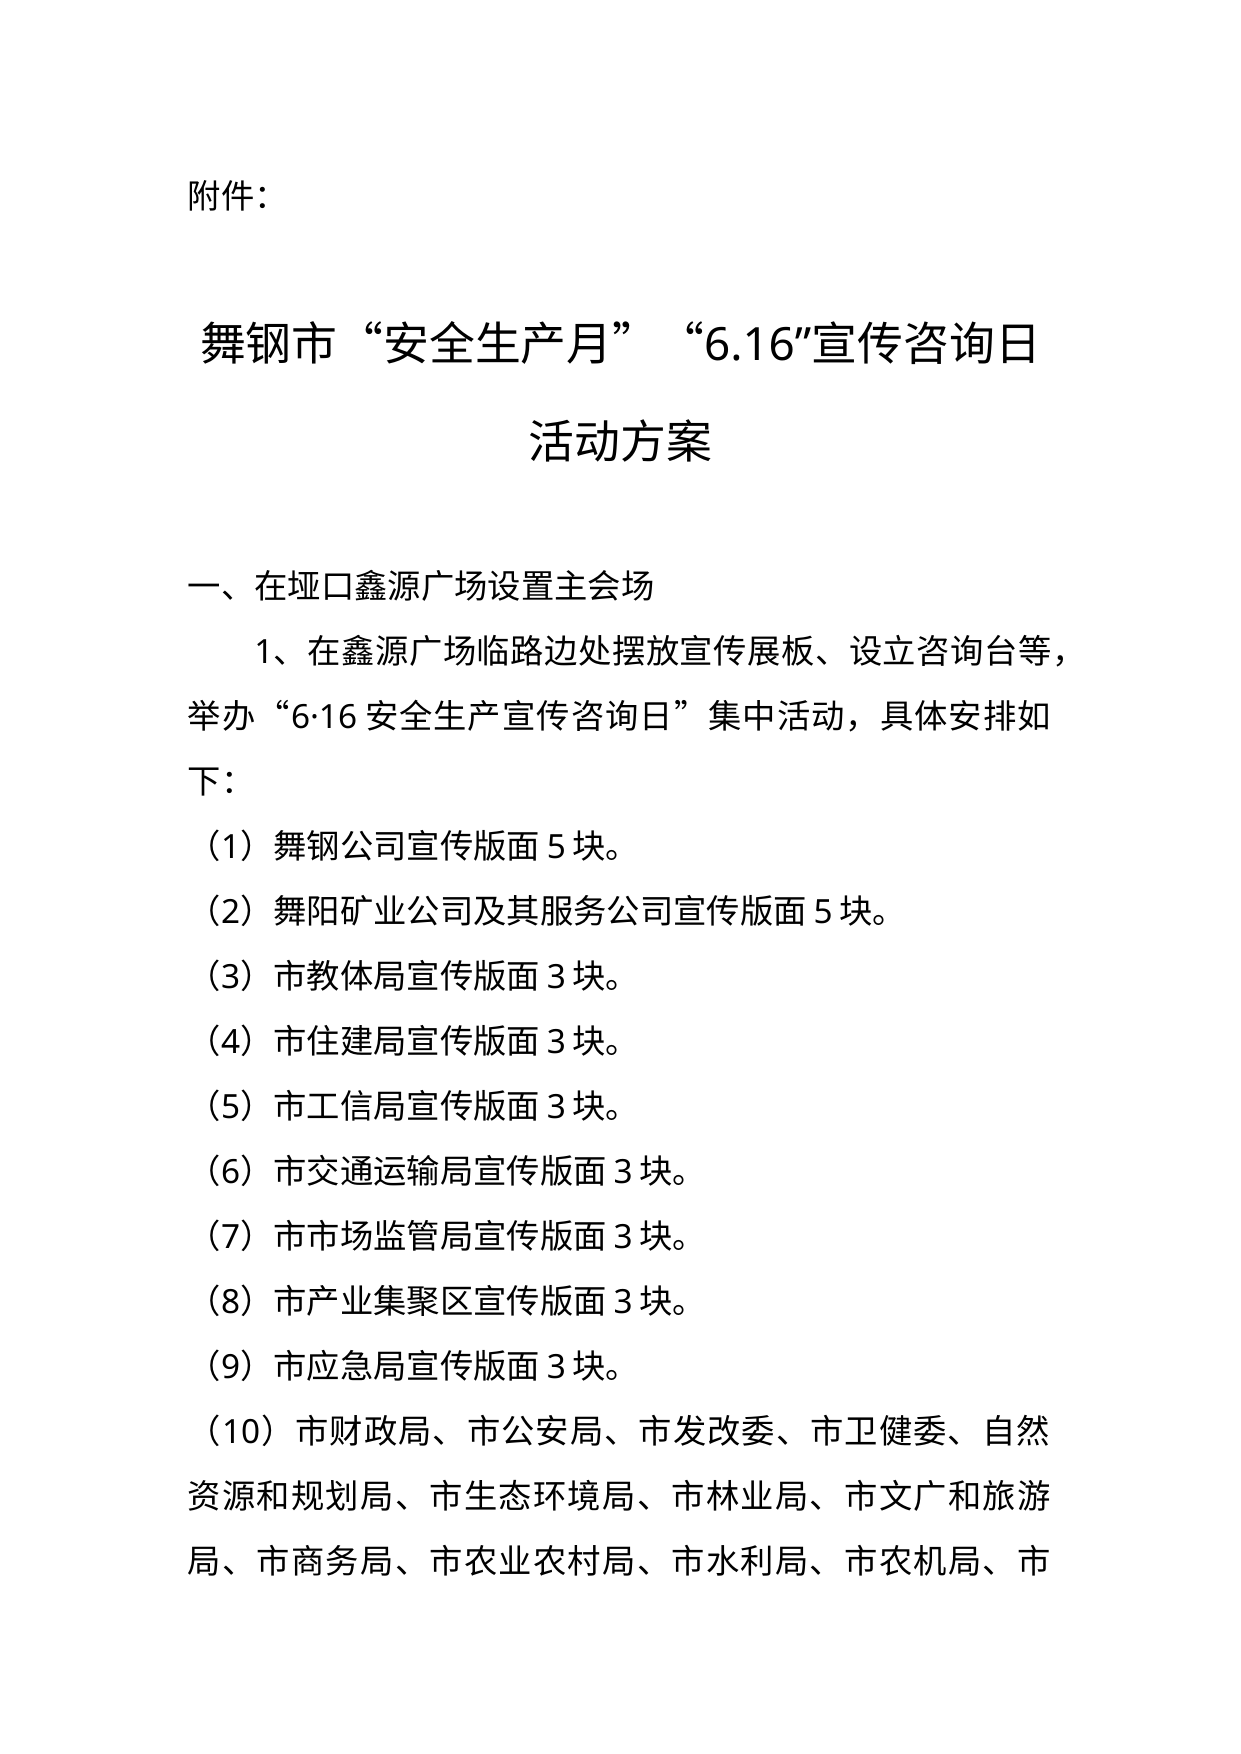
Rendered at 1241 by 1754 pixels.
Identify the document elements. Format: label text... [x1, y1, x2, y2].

text （6）市交通运输局宣传版面3块。 [187, 1137, 1053, 1202]
text （4）市住建局宣传版面3块。 [187, 1007, 1053, 1072]
text （1）舞钢公司宣传版面5块。 [187, 812, 1053, 877]
text 1、在鑫源广场临路边处摆放宣传展板、设立咨询台等，举办“6·16安全生产宣传咨询日”集中活动，具体安排如下： [187, 617, 1053, 812]
text 活动方案 [187, 389, 1053, 487]
text 舞钢市“安全生产月”“6.16”宣传咨询日 [187, 292, 1053, 389]
text （7）市市场监管局宣传版面3块。 [187, 1202, 1053, 1267]
text （8）市产业集聚区宣传版面3块。 [187, 1267, 1053, 1332]
text 附件： [187, 162, 1053, 227]
text （3）市教体局宣传版面3块。 [187, 942, 1053, 1007]
text （5）市工信局宣传版面3块。 [187, 1072, 1053, 1137]
text （9）市应急局宣传版面3块。 [187, 1332, 1053, 1397]
text 一、在垭口鑫源广场设置主会场 [187, 552, 1053, 617]
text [187, 1397, 1053, 1592]
text （2）舞阳矿业公司及其服务公司宣传版面5块。 [187, 877, 1053, 942]
